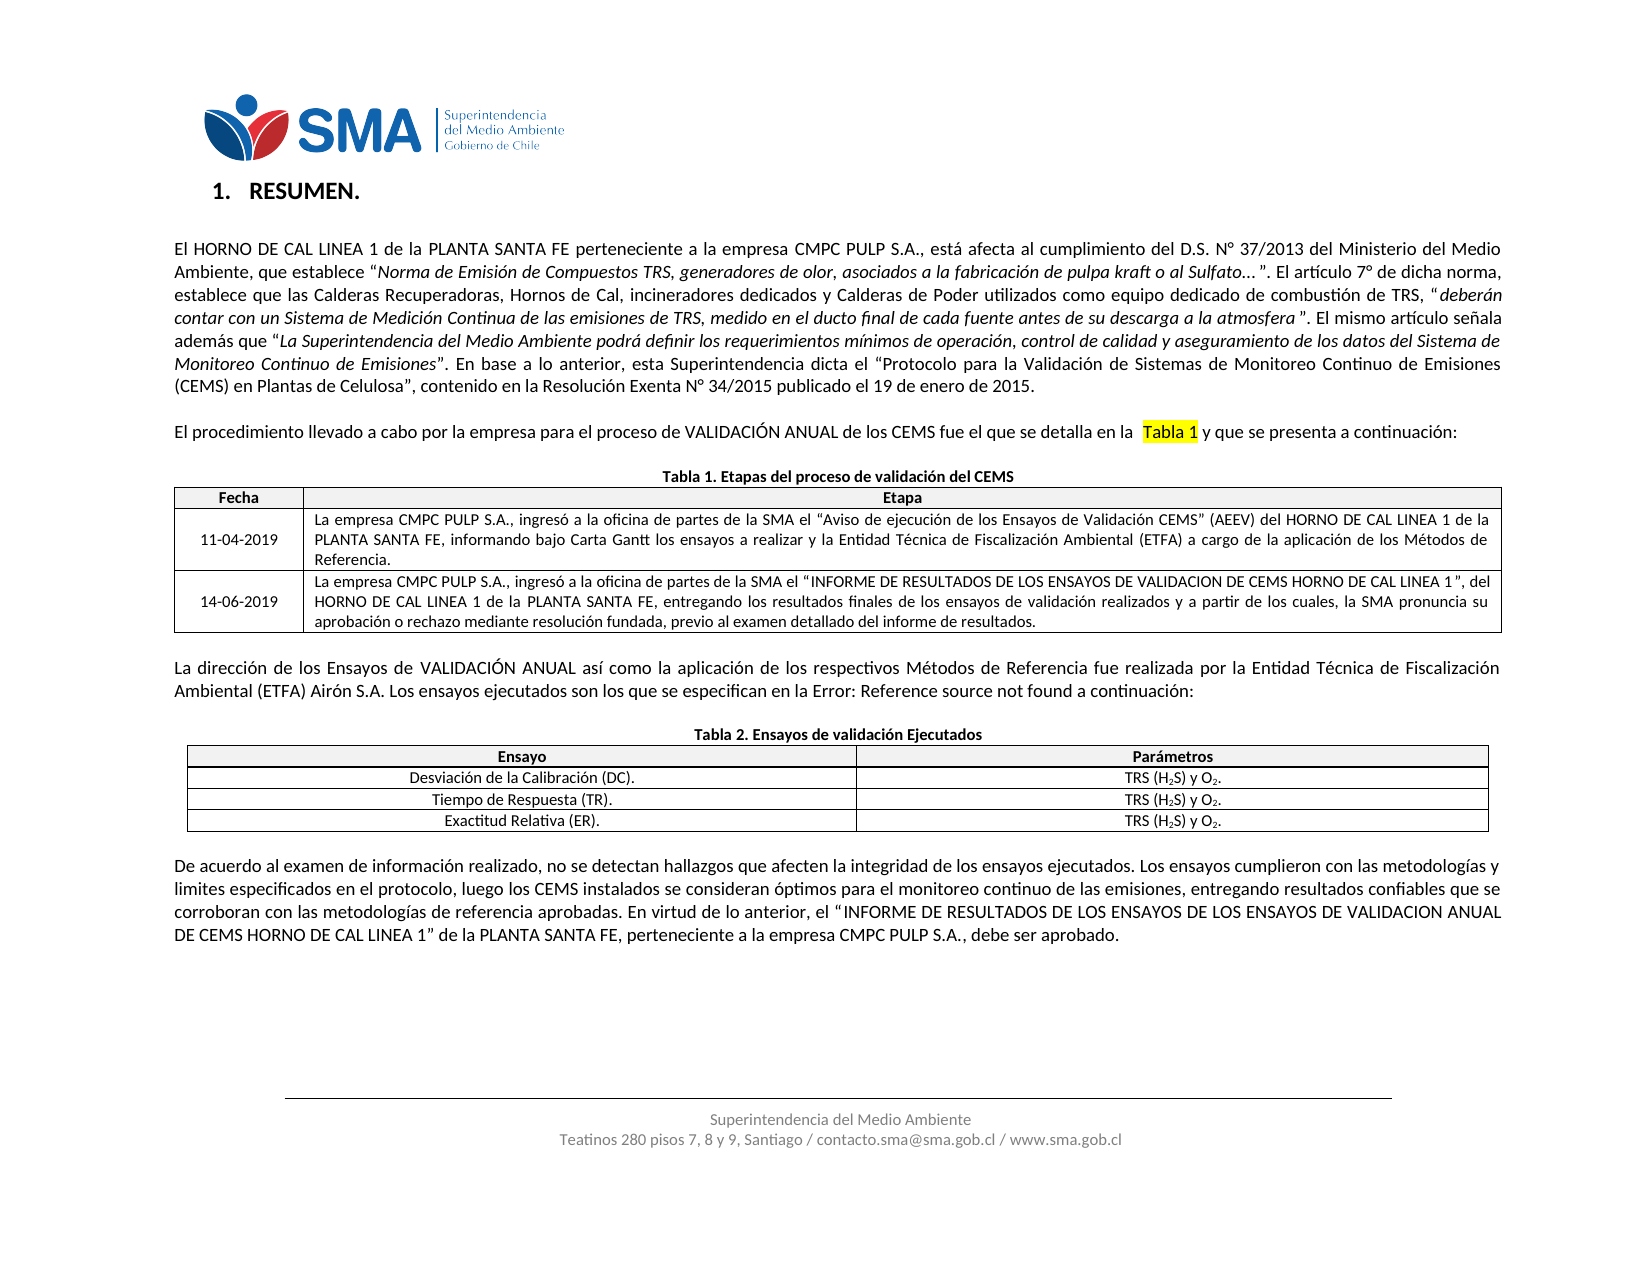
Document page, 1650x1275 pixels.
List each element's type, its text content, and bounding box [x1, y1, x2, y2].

text El HORNO DE CAL LINEA 1 de la PLANTA SANTA FE perteneciente a la empresa CMPC PULP S.A., está afecta al cumplimiento del D.S. N° 37/2013 del Ministerio del Medio Ambiente, que establece “Norma de Emisión de Compuestos TRS, generadores de olor, asociados a la fabricación de pulpa kraft o al Sulfato...”. El artículo 7° de dicha norma, establece que las Calderas Recuperadoras, Hornos de Cal, incineradores dedicados y Calderas de Poder utilizados como equipo dedicado de combustión de TRS, “deberán contar con un Sistema de Medición Continua de las emisiones de TRS, medido en el ducto final de cada fuente antes de su descarga a la atmosfera”. El mismo artículo señala además que “La Superintendencia del Medio Ambiente podrá definir los requerimientos mínimos de operación, control de calidad y aseguramiento de los datos del Sistema de Monitoreo Continuo de Emisiones”. En base a lo anterior, esta Superintendencia dicta el “Protocolo para la Validación de Sistemas de Monitoreo Continuo de Emisiones (CEMS) en Plantas de Celulosa”, contenido en la Resolución Exenta N° 34/2015 publicado el 19 de enero de 2015. [174, 237, 1502, 397]
table_cell Desviación de la Calibración (DC). [188, 768, 856, 788]
text Tabla 2. Ensayos de validación Ejecutados [174, 724, 1502, 745]
table_cell TRS (H2S) y O2. [857, 789, 1488, 809]
table_cell TRS (H2S) y O2. [857, 810, 1488, 831]
table_cell 11-04-2019 [175, 509, 303, 570]
table_header Etapa [304, 488, 1501, 508]
table_header Ensayo [188, 746, 856, 766]
table_header Parámetros [857, 746, 1488, 766]
table_cell TRS (H2S) y O2. [857, 768, 1488, 788]
table_header Fecha [175, 488, 303, 508]
text Tabla 1. Etapas del proceso de validación del CEMS [174, 466, 1502, 487]
subtitle RESUMEN. [212, 175, 1502, 206]
table_cell La empresa CMPC PULP S.A., ingresó a la oficina de partes de la SMA el “Aviso de ejecución de los Ensayos de Validación CEMS” (AEEV) del HORNO DE CAL LINEA 1 de la PLANTA SANTA FE, informando bajo Carta Gantt los ensayos a realizar y la Entidad Técnica de Fiscalización Ambiental (ETFA) a cargo de la aplicación de los Métodos de Referencia. [304, 509, 1501, 570]
table_cell 14-06-2019 [175, 571, 303, 632]
table_cell Exactitud Relativa (ER). [188, 810, 856, 831]
text De acuerdo al examen de información realizado, no se detectan hallazgos que afecten la integridad de los ensayos ejecutados. Los ensayos cumplieron con las metodologías y limites especificados en el protocolo, luego los CEMS instalados se consideran óptimos para el monitoreo continuo de las emisiones, entregando resultados confiables que se corroboran con las metodologías de referencia aprobadas. En virtud de lo anterior, el “INFORME DE RESULTADOS DE LOS ENSAYOS DE LOS ENSAYOS DE VALIDACION ANUAL DE CEMS HORNO DE CAL LINEA 1” de la PLANTA SANTA FE, perteneciente a la empresa CMPC PULP S.A., debe ser aprobado. [174, 854, 1502, 946]
text El procedimiento llevado a cabo por la empresa para el proceso de VALIDACIÓN ANUAL de los CEMS fue el que se detalla en la Tabla 1 y que se presenta a continuación: [174, 420, 1143, 443]
table_cell Tiempo de Respuesta (TR). [188, 789, 856, 809]
picture [174, 73, 584, 176]
table_cell La empresa CMPC PULP S.A., ingresó a la oficina de partes de la SMA el “INFORME DE RESULTADOS DE LOS ENSAYOS DE VALIDACION DE CEMS HORNO DE CAL LINEA 1”, del HORNO DE CAL LINEA 1 de la PLANTA SANTA FE, entregando los resultados finales de los ensayos de validación realizados y a partir de los cuales, la SMA pronuncia su aprobación o rechazo mediante resolución fundada, previo al examen detallado del informe de resultados. [304, 571, 1501, 632]
